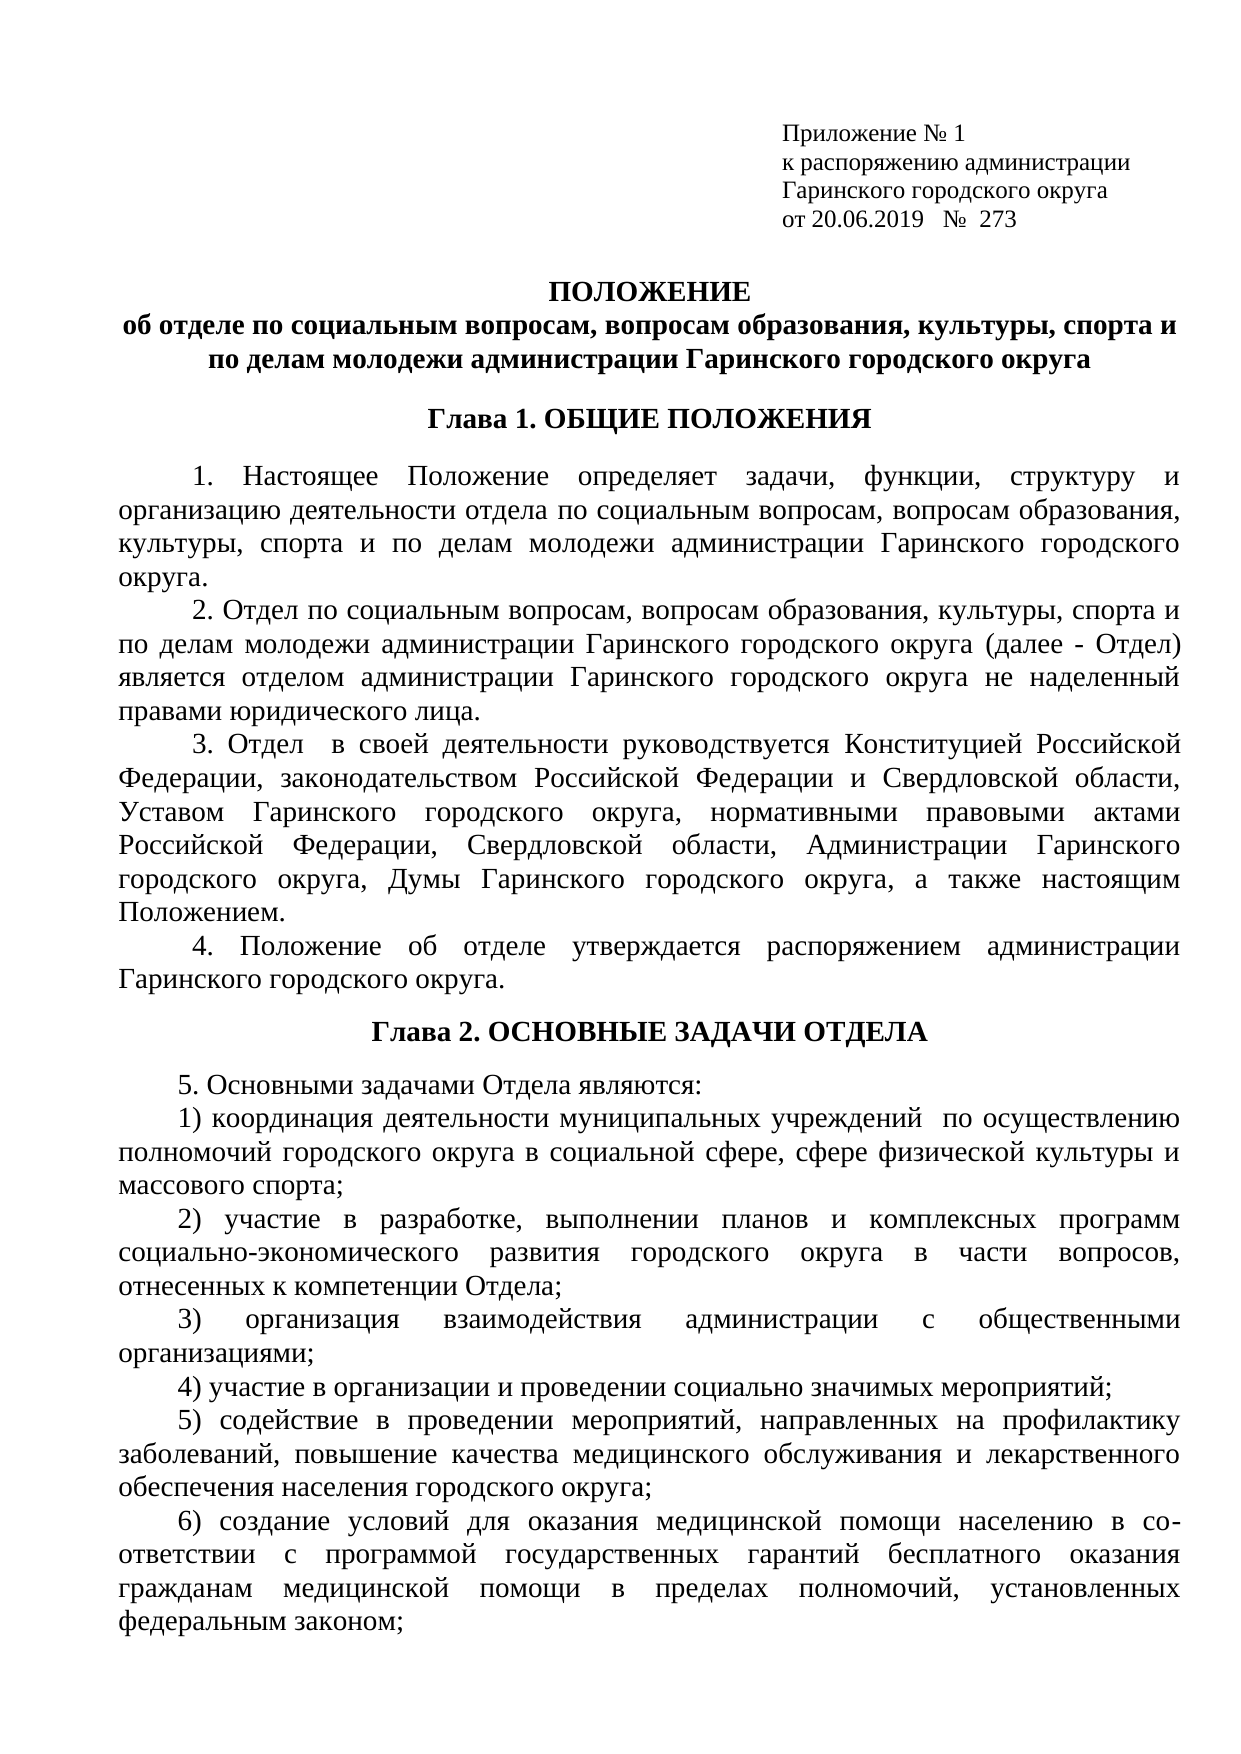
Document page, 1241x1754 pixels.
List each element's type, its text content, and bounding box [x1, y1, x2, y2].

text 3) организация взаимодействия администрации с общественными организациями; [118, 1302, 1181, 1369]
text 1. Настоящее Положение определяет задачи, функции, структуру и организацию деятельности отдела по социальным вопросам, вопросам образования, культуры, спорта и по делам молодежи администрации Гаринского городского округа. 2. Отдел по социальным вопросам, вопросам образования, культуры, спорта и по делам молодежи администрации Гаринского городского округа (далее - Отдел) является отделом администрации Гаринского городского округа не наделенный правами юридического лица. 3. Отдел в своей деятельности руководствуется Конституцией Российской Федерации, законодательством Российской Федерации и Свердловской области, Уставом Гаринского городского округа, нормативными правовыми актами Российской Федерации, Свердловской области, Администрации Гаринского городского округа, Думы Гаринского городского округа, а также настоящим Положением. 4. Положение об отделе утверждается распоряжением администрации Гаринского городского округа. [118, 458, 1181, 995]
text об отделе по социальным вопросам, вопросам образования, культуры, спорта и по делам молодежи администрации Гаринского городского округа [118, 307, 1181, 374]
text от 20.06.2019 № 273 [369, 204, 1181, 233]
text к распоряжению администрации [708, 147, 1181, 176]
text 6) создание условий для оказания медицинской помощи населению в соответствии с программой государственных гарантий бесплатного оказания гражданам медицинской помощи в пределах полномочий, установленных федеральным законом; [118, 1503, 1181, 1637]
text 4) участие в организации и проведении социально значимых мероприятий; [118, 1369, 1181, 1402]
text Гаринского городского округа [369, 176, 1181, 204]
text 5. Основными задачами Отдела являются: [118, 1067, 1181, 1100]
text 5) содействие в проведении мероприятий, направленных на профилактику заболеваний, повышение качества медицинского обслуживания и лекарственного обеспечения населения городского округа; [118, 1402, 1181, 1503]
title Глава 2. ОСНОВНЫЕ ЗАДАЧИ ОТДЕЛА [118, 1014, 1181, 1048]
text 1) координация деятельности муниципальных учреждений по осуществлению полномочий городского округа в социальной сфере, сфере физической культуры и массового спорта; [118, 1100, 1181, 1201]
text 2) участие в разработке, выполнении планов и комплексных программ социально-экономического развития городского округа в части вопросов, отнесенных к компетенции Отдела; [118, 1201, 1181, 1302]
text Приложение № 1 [708, 118, 1181, 147]
title Глава 1. ОБЩИЕ ПОЛОЖЕНИЯ [118, 401, 1181, 434]
text ПОЛОЖЕНИЕ [118, 274, 1181, 307]
